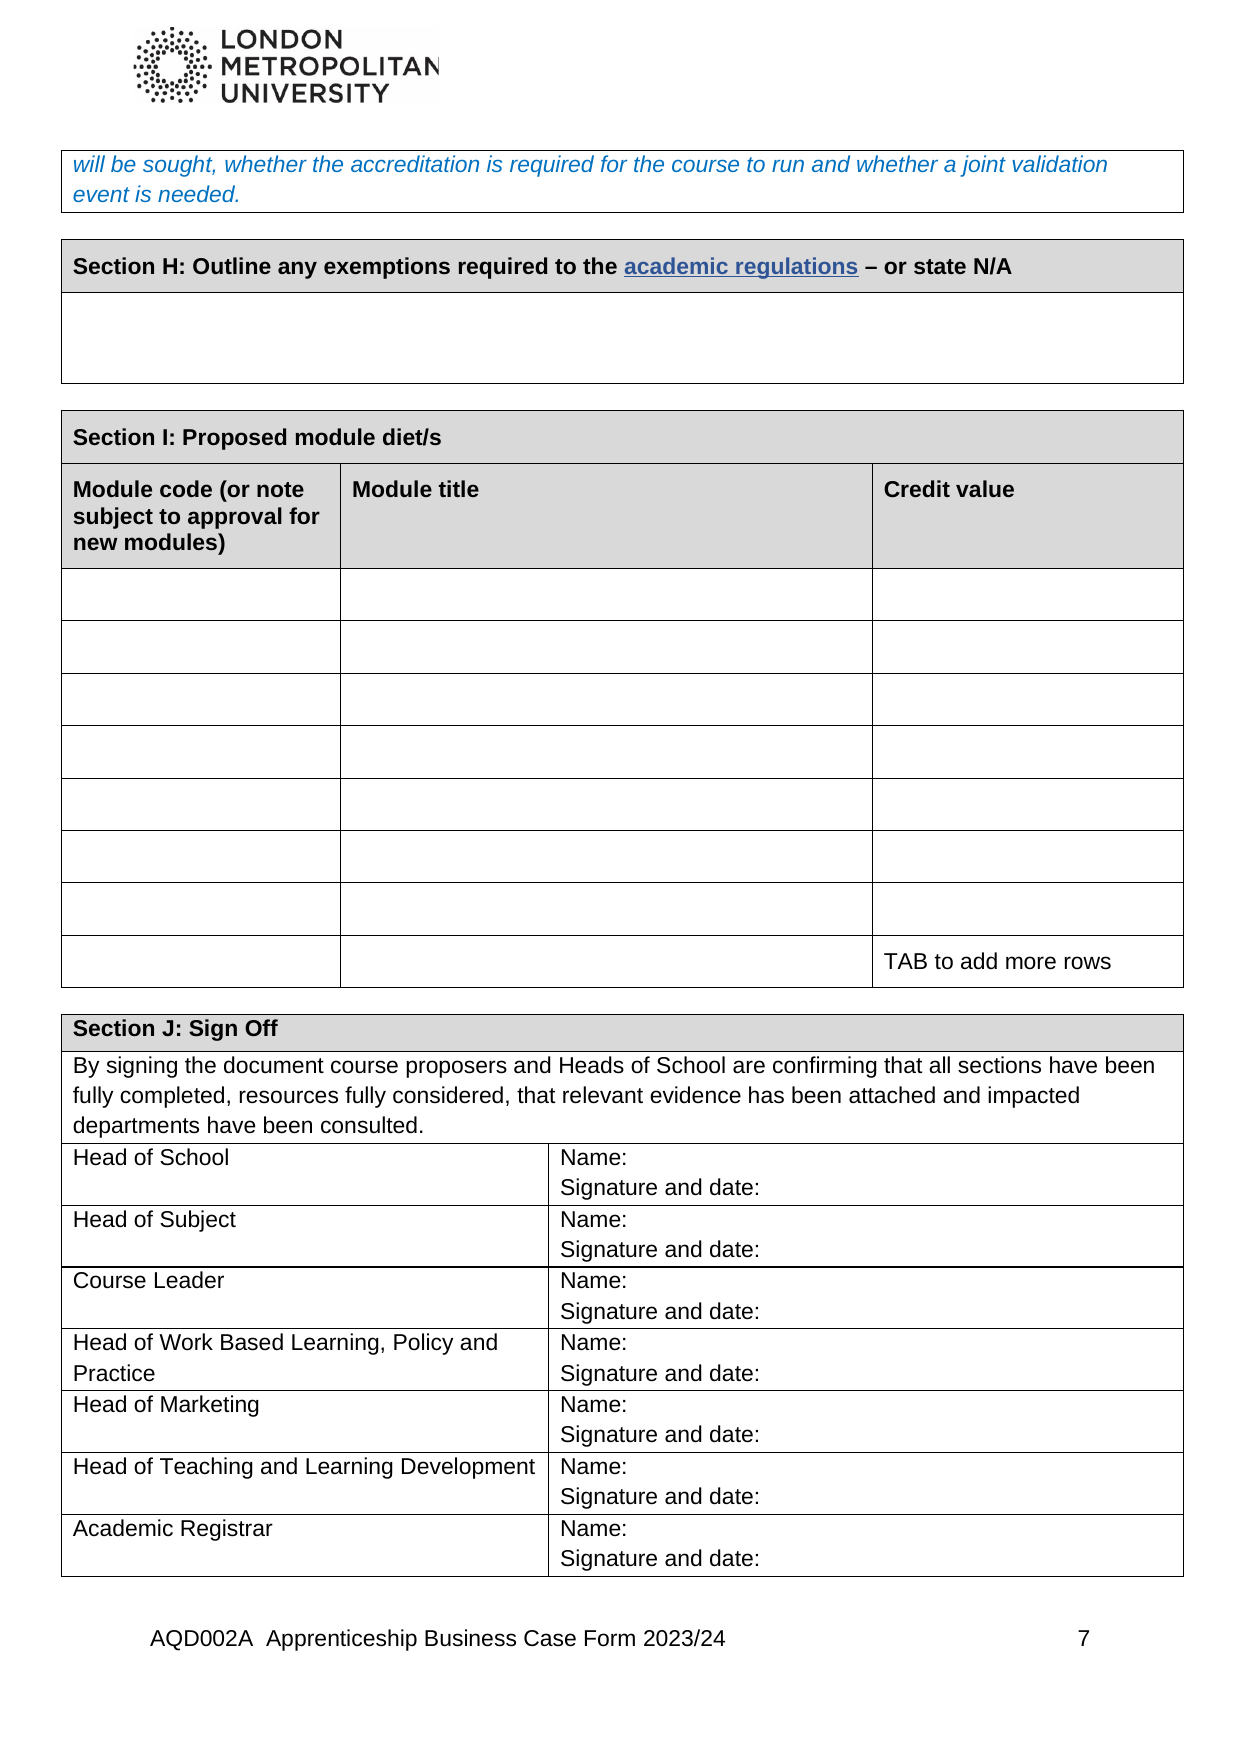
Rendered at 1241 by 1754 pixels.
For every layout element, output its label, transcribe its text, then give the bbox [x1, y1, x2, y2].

table_cell Credit value [873, 464, 1183, 568]
table_cell [62, 726, 340, 777]
table_cell Academic Registrar [62, 1515, 548, 1576]
table_cell Head of Marketing [62, 1391, 548, 1452]
table_cell Name: Signature and date: [549, 1144, 1183, 1204]
picture [132, 27, 439, 102]
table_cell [549, 1515, 1183, 1576]
table_cell Name: Signature and date: [549, 1268, 1183, 1328]
table_header Section J: Sign Off [62, 1015, 1183, 1051]
table_cell Name: Signature and date: [549, 1329, 1183, 1390]
table_cell Head of Subject [62, 1206, 548, 1266]
table_cell [62, 569, 340, 620]
table_cell [341, 726, 872, 777]
table_cell [341, 936, 872, 987]
table_cell Module title [341, 464, 872, 568]
table_cell [341, 883, 872, 934]
table_cell [873, 779, 1183, 830]
table_cell [873, 831, 1183, 882]
table_cell [62, 621, 340, 673]
table_header Section H: Outline any exemptions required to the academic regulations – or state N/A [62, 240, 1183, 292]
table_cell [341, 779, 872, 830]
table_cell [62, 151, 1183, 212]
table_cell [873, 621, 1183, 673]
table_cell By signing the document course proposers and Heads of School are confirming that all sections have been fully completed, resources fully considered, that relevant evidence has been attached and impacted departments have been consulted. [62, 1052, 1183, 1143]
table_header Section I: Proposed module diet/s [62, 411, 1183, 463]
table_cell [873, 674, 1183, 725]
table_cell Name: Signature and date: [549, 1391, 1183, 1452]
table_cell Course Leader [62, 1268, 548, 1328]
table_cell [62, 293, 1183, 383]
table_cell Name: Signature and date: [549, 1453, 1183, 1514]
table_cell [341, 831, 872, 882]
table_cell [62, 936, 340, 987]
table_cell [873, 569, 1183, 620]
table_cell [873, 883, 1183, 934]
table_cell [341, 621, 872, 673]
table_cell [62, 674, 340, 725]
table_cell Module code (or note subject to approval for new modules) [62, 464, 340, 568]
table_cell Head of Work Based Learning, Policy and Practice [62, 1329, 548, 1390]
table_cell Name: Signature and date: [549, 1206, 1183, 1266]
table_cell [62, 831, 340, 882]
table_cell Head of Teaching and Learning Development [62, 1453, 548, 1514]
table_cell TAB to add more rows [873, 936, 1183, 987]
table_cell [341, 569, 872, 620]
table_cell Head of School [62, 1144, 548, 1204]
table_cell [873, 726, 1183, 777]
table_cell [62, 883, 340, 934]
table_cell [341, 674, 872, 725]
table_cell [62, 779, 340, 830]
